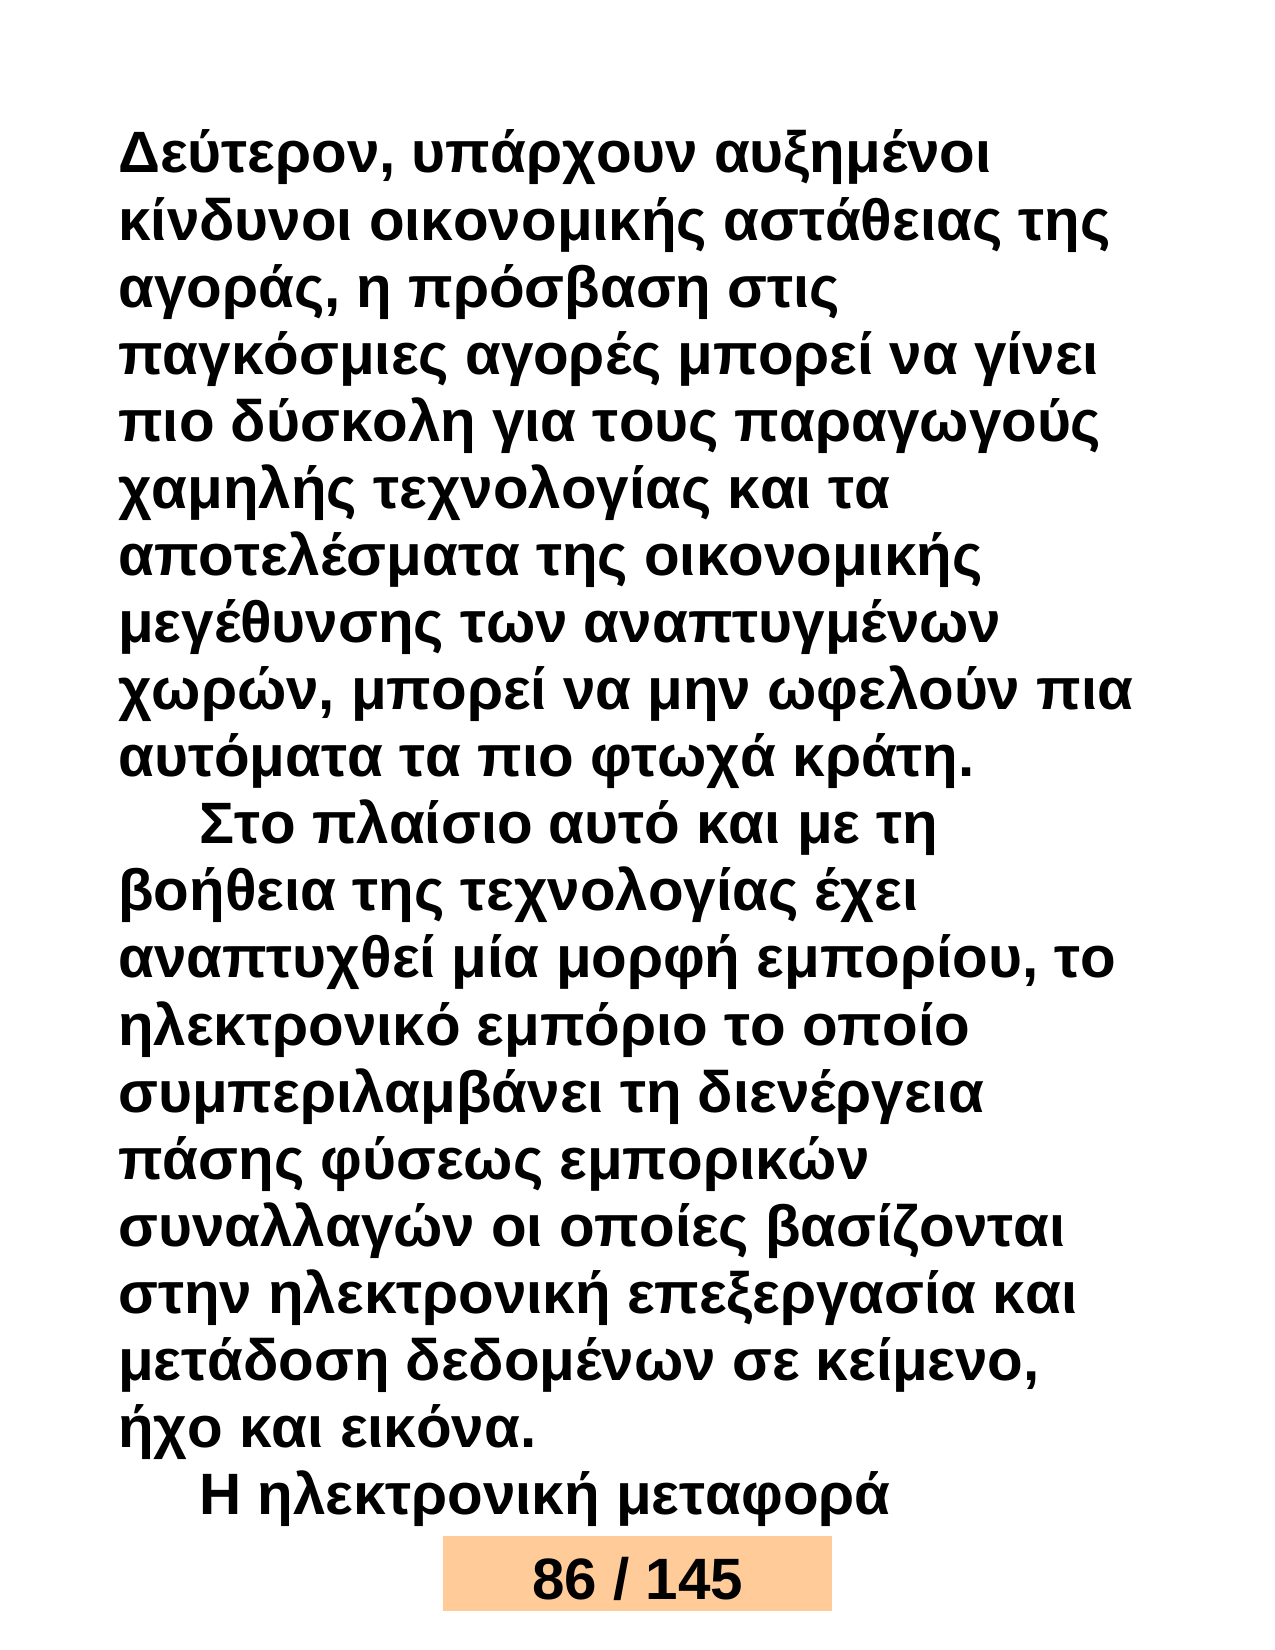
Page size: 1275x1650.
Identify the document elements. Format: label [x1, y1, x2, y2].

text [118, 118, 1157, 1527]
